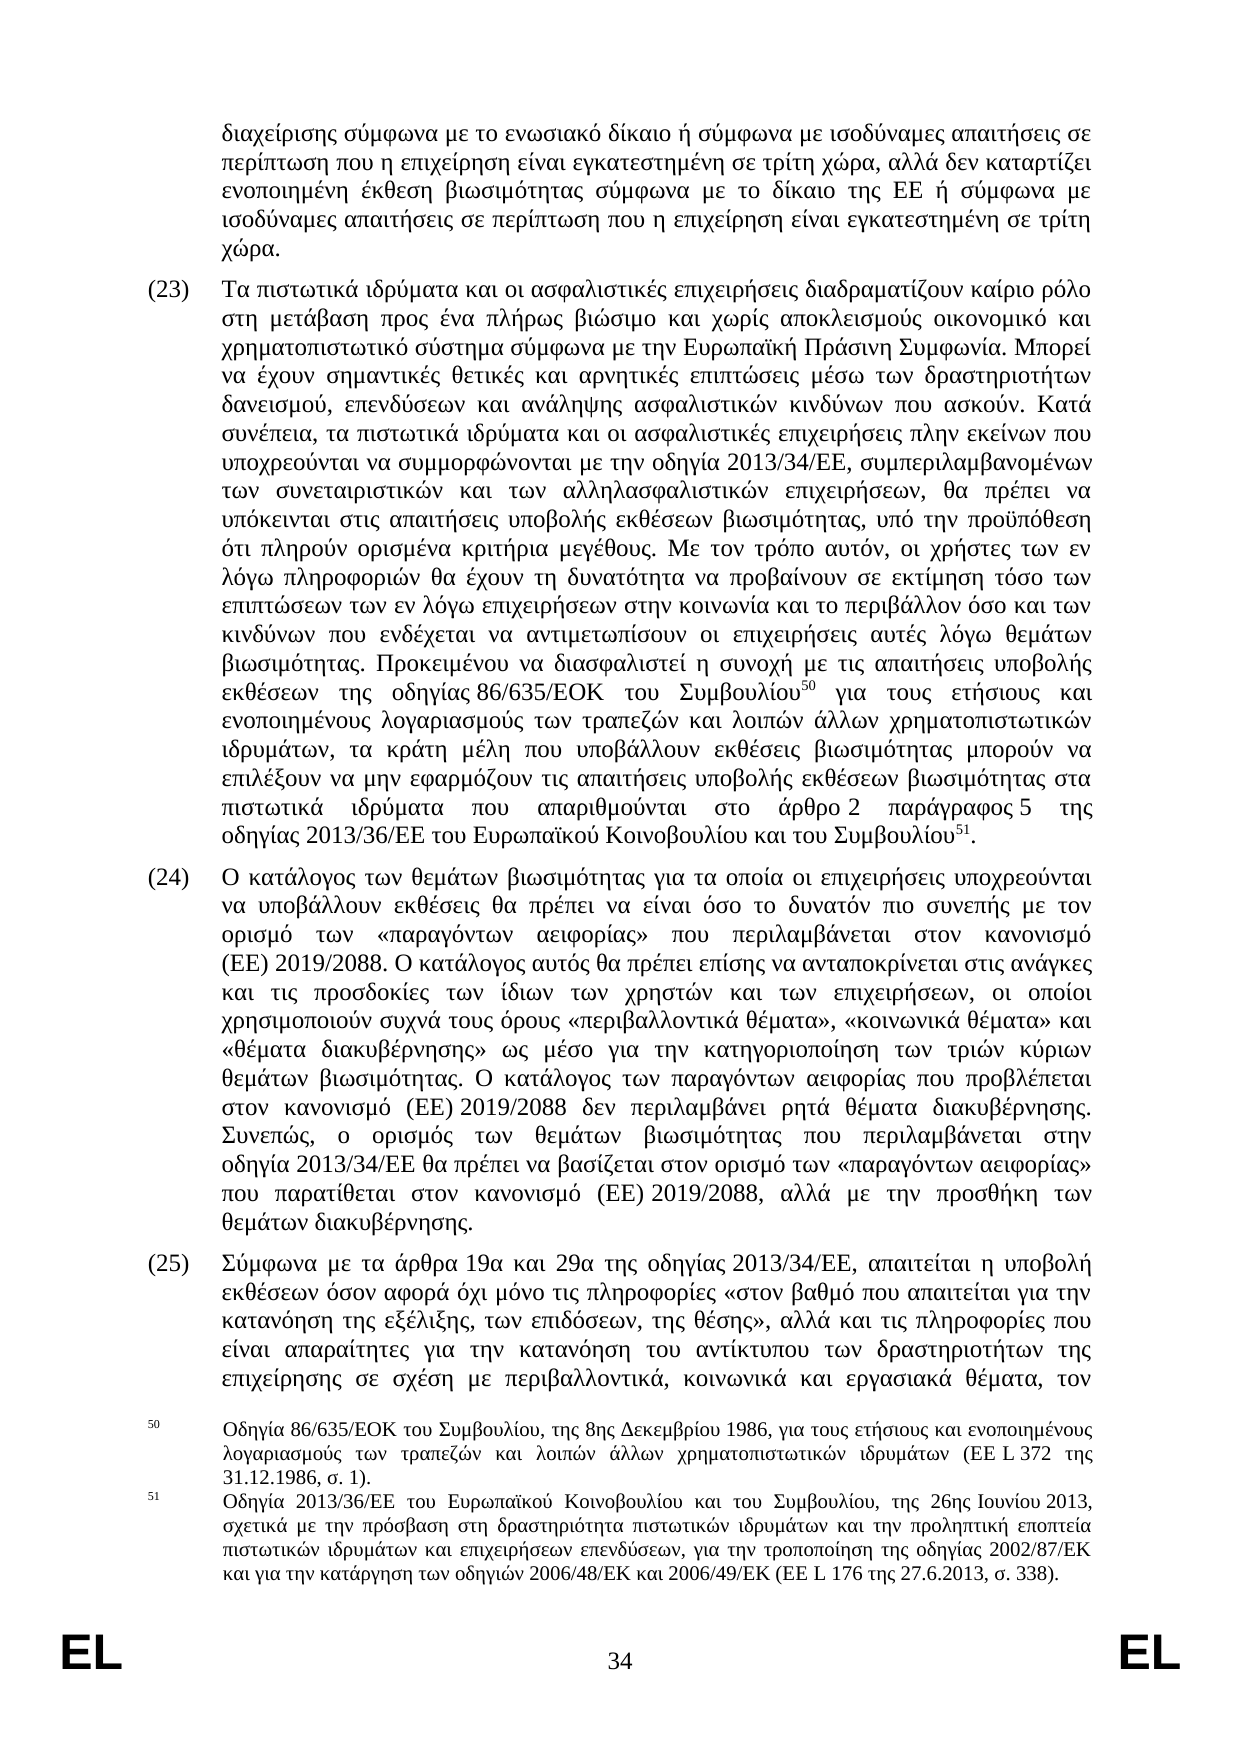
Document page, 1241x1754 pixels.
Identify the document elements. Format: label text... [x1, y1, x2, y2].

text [148, 1248, 1093, 1392]
text (23) Τα πιστωτικά ιδρύματα και οι ασφαλιστικές επιχειρήσεις διαδραματίζουν καίριο ρόλο στη μετάβαση προς ένα πλήρως βιώσιμο και χωρίς αποκλεισμούς οικονομικό και χρηματοπιστωτικό σύστημα σύμφωνα με την Ευρωπαϊκή Πράσινη Συμφωνία. Μπορεί να έχουν σημαντικές θετικές και αρνητικές επιπτώσεις μέσω των δραστηριοτήτων δανεισμού, επενδύσεων και ανάληψης ασφαλιστικών κινδύνων που ασκούν. Κατά συνέπεια, τα πιστωτικά ιδρύματα και οι ασφαλιστικές επιχειρήσεις πλην εκείνων που υποχρεούνται να συμμορφώνονται με την οδηγία 2013/34/ΕΕ, συμπεριλαμβανομένων των συνεταιριστικών και των αλληλασφαλιστικών επιχειρήσεων, θα πρέπει να υπόκεινται στις απαιτήσεις υποβολής εκθέσεων βιωσιμότητας, υπό την προϋπόθεση ότι πληρούν ορισμένα κριτήρια μεγέθους. Με τον τρόπο αυτόν, οι χρήστες των εν λόγω πληροφοριών θα έχουν τη δυνατότητα να προβαίνουν σε εκτίμηση τόσο των επιπτώσεων των εν λόγω επιχειρήσεων στην κοινωνία και το περιβάλλον όσο και των κινδύνων που ενδέχεται να αντιμετωπίσουν οι επιχειρήσεις αυτές λόγω θεμάτων βιωσιμότητας. Προκειμένου να διασφαλιστεί η συνοχή με τις απαιτήσεις υποβολής εκθέσεων της οδηγίας 86/635/ΕΟΚ του Συμβουλίου για τους ετήσιους και ενοποιημένους λογαριασμούς των τραπεζών και λοιπών άλλων χρηματοπιστωτικών ιδρυμάτων, τα κράτη μέλη που υποβάλλουν εκθέσεις βιωσιμότητας μπορούν να επιλέξουν να μην εφαρμόζουν τις απαιτήσεις υποβολής εκθέσεων βιωσιμότητας στα πιστωτικά ιδρύματα που απαριθμούνται στο άρθρο 2 παράγραφος 5 της οδηγίας 2013/36/ΕΕ του Ευρωπαϊκού Κοινοβουλίου και του Συμβουλίου. [148, 274, 1093, 849]
text (24) Ο κατάλογος των θεμάτων βιωσιμότητας για τα οποία οι επιχειρήσεις υποχρεούνται να υποβάλλουν εκθέσεις θα πρέπει να είναι όσο το δυνατόν πιο συνεπής με τον ορισμό των «παραγόντων αειφορίας» που περιλαμβάνεται στον κανονισμό (ΕΕ) 2019/2088. Ο κατάλογος αυτός θα πρέπει επίσης να ανταποκρίνεται στις ανάγκες και τις προσδοκίες των ίδιων των χρηστών και των επιχειρήσεων, οι οποίοι χρησιμοποιούν συχνά τους όρους «περιβαλλοντικά θέματα», «κοινωνικά θέματα» και «θέματα διακυβέρνησης» ως μέσο για την κατηγοριοποίηση των τριών κύριων θεμάτων βιωσιμότητας. Ο κατάλογος των παραγόντων αειφορίας που προβλέπεται στον κανονισμό (ΕΕ) 2019/2088 δεν περιλαμβάνει ρητά θέματα διακυβέρνησης. Συνεπώς, ο ορισμός των θεμάτων βιωσιμότητας που περιλαμβάνεται στην οδηγία 2013/34/ΕΕ θα πρέπει να βασίζεται στον ορισμό των «παραγόντων αειφορίας» που παρατίθεται στον κανονισμό (ΕΕ) 2019/2088, αλλά με την προσθήκη των θεμάτων διακυβέρνησης. [148, 862, 1093, 1236]
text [148, 118, 1093, 262]
